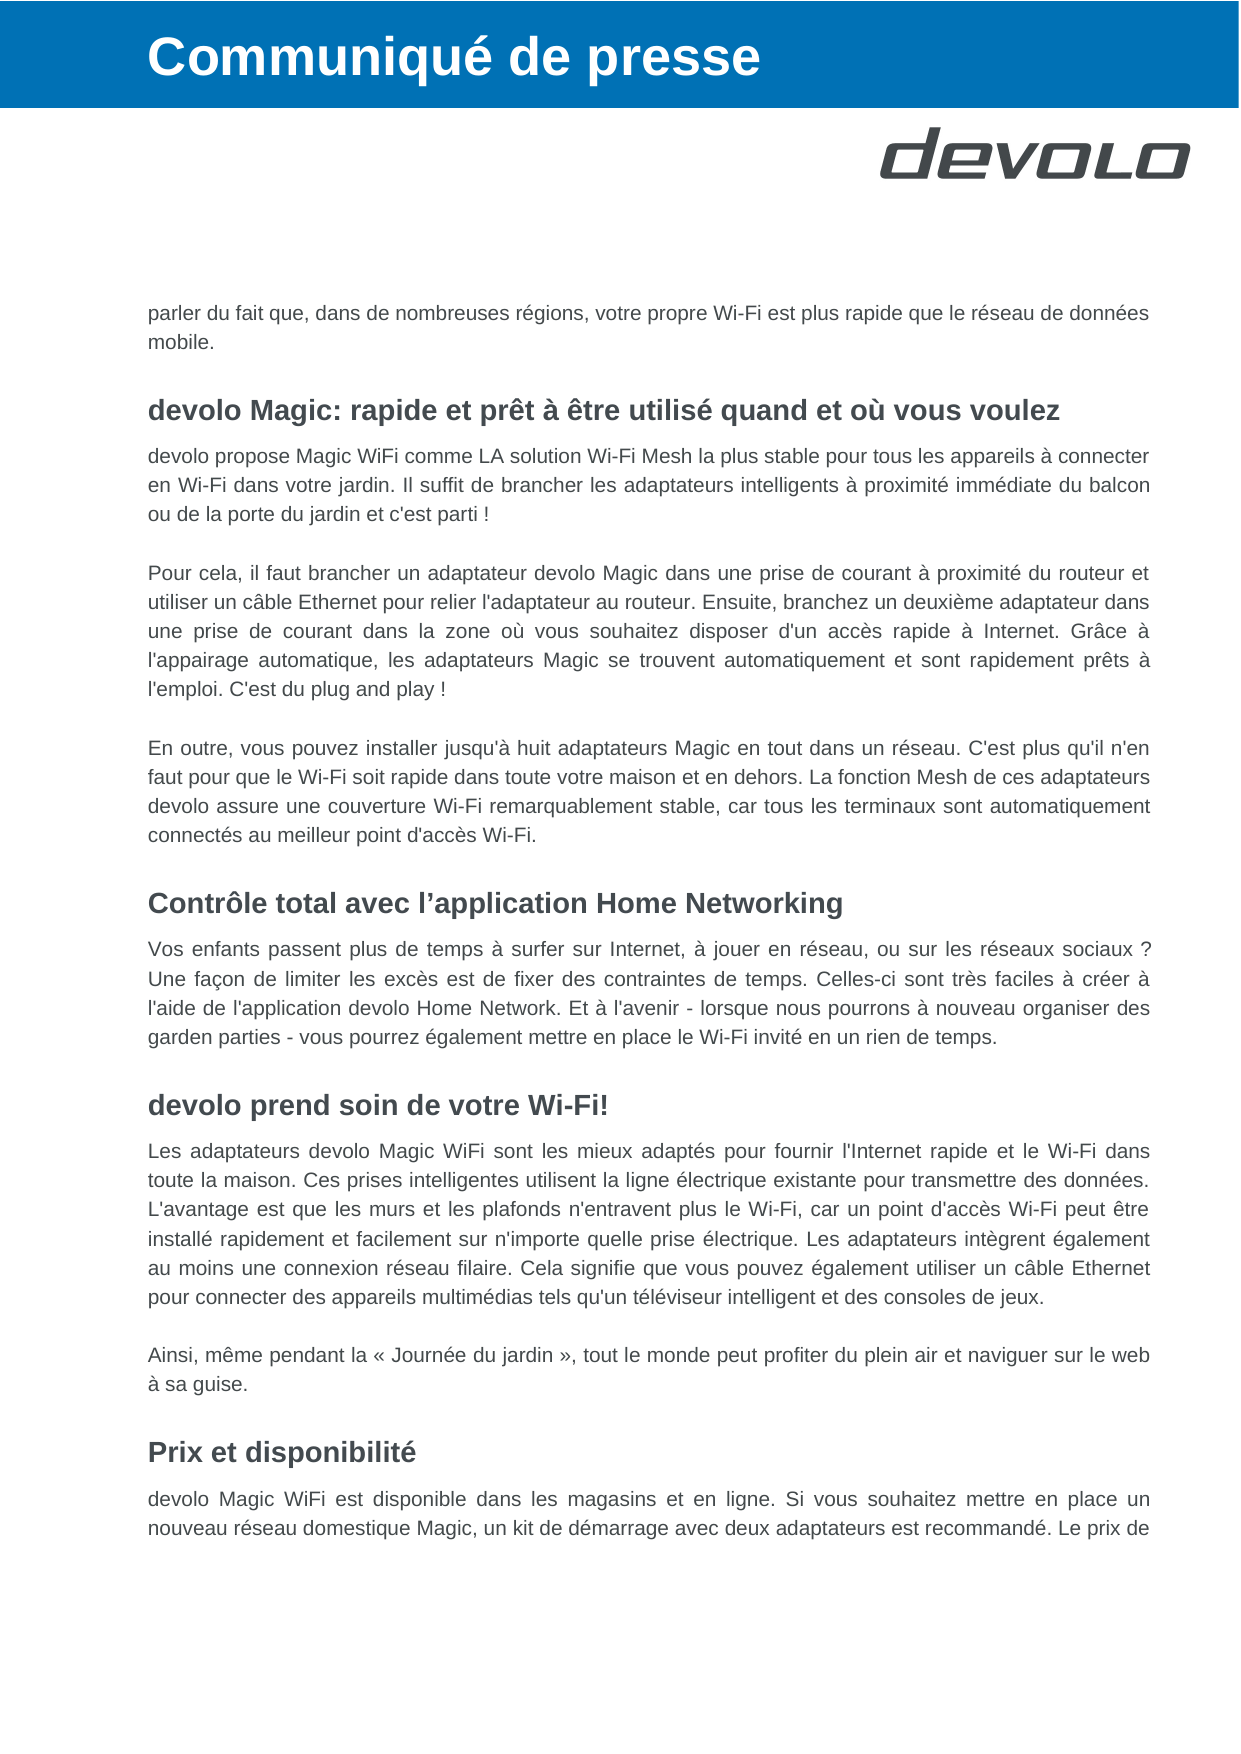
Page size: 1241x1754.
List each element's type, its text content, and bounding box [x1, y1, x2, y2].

text Pour cela, il faut brancher un adaptateur devolo Magic dans une prise de courant à proximité du routeur et utiliser un câble Ethernet pour relier l'adaptateur au routeur. Ensuite, branchez un deuxième adaptateur dans une prise de courant dans la zone où vous souhaitez disposer d'un accès rapide à Internet. Grâce à l'appairage automatique, les adaptateurs Magic se trouvent automatiquement et sont rapidement prêts à l'emploi. C'est du plug and play ! [148, 555, 1152, 701]
text Les adaptateurs devolo Magic WiFi sont les mieux adaptés pour fournir l'Internet rapide et le Wi-Fi dans toute la maison. Ces prises intelligentes utilisent la ligne électrique existante pour transmettre des données. L'avantage est que les murs et les plafonds n'entravent plus le Wi-Fi, car un point d'accès Wi-Fi peut être installé rapidement et facilement sur n'importe quelle prise électrique. Les adaptateurs intègrent également au moins une connexion réseau filaire. Cela signifie que vous pouvez également utiliser un câble Ethernet pour connecter des appareils multimédias tels qu'un téléviseur intelligent et des consoles de jeux. [148, 1134, 1152, 1309]
text devolo propose Magic WiFi comme LA solution Wi-Fi Mesh la plus stable pour tous les appareils à connecter en Wi-Fi dans votre jardin. Il suffit de brancher les adaptateurs intelligents à proximité immédiate du balcon ou de la porte du jardin et c'est parti ! [148, 439, 1152, 526]
text Vos enfants passent plus de temps à surfer sur Internet, à jouer en réseau, ou sur les réseaux sociaux ? Une façon de limiter les excès est de fixer des contraintes de temps. Celles-ci sont très faciles à créer à l'aide de l'application devolo Home Network. Et à l'avenir - lorsque nous pourrons à nouveau organiser des garden parties - vous pourrez également mettre en place le Wi-Fi invité en un rien de temps. [148, 932, 1152, 1049]
text devolo Magic: rapide et prêt à être utilisé quand et où vous voulez [148, 391, 1152, 426]
picture [0, 1, 1239, 214]
text Prix et disponibilité [148, 1434, 1152, 1469]
text Ainsi, même pendant la « Journée du jardin », tout le monde peut profiter du plein air et naviguer sur le web à sa guise. [148, 1338, 1152, 1396]
text devolo prend soin de votre Wi-Fi! [148, 1086, 1152, 1121]
text Contrôle total avec l’application Home Networking [148, 884, 1152, 919]
text En outre, vous pouvez installer jusqu'à huit adaptateurs Magic en tout dans un réseau. C'est plus qu'il n'en faut pour que le Wi-Fi soit rapide dans toute votre maison et en dehors. La fonction Mesh de ces adaptateurs devolo assure une couverture Wi-Fi remarquablement stable, car tous les terminaux sont automatiquement connectés au meilleur point d'accès Wi-Fi. [148, 730, 1152, 847]
